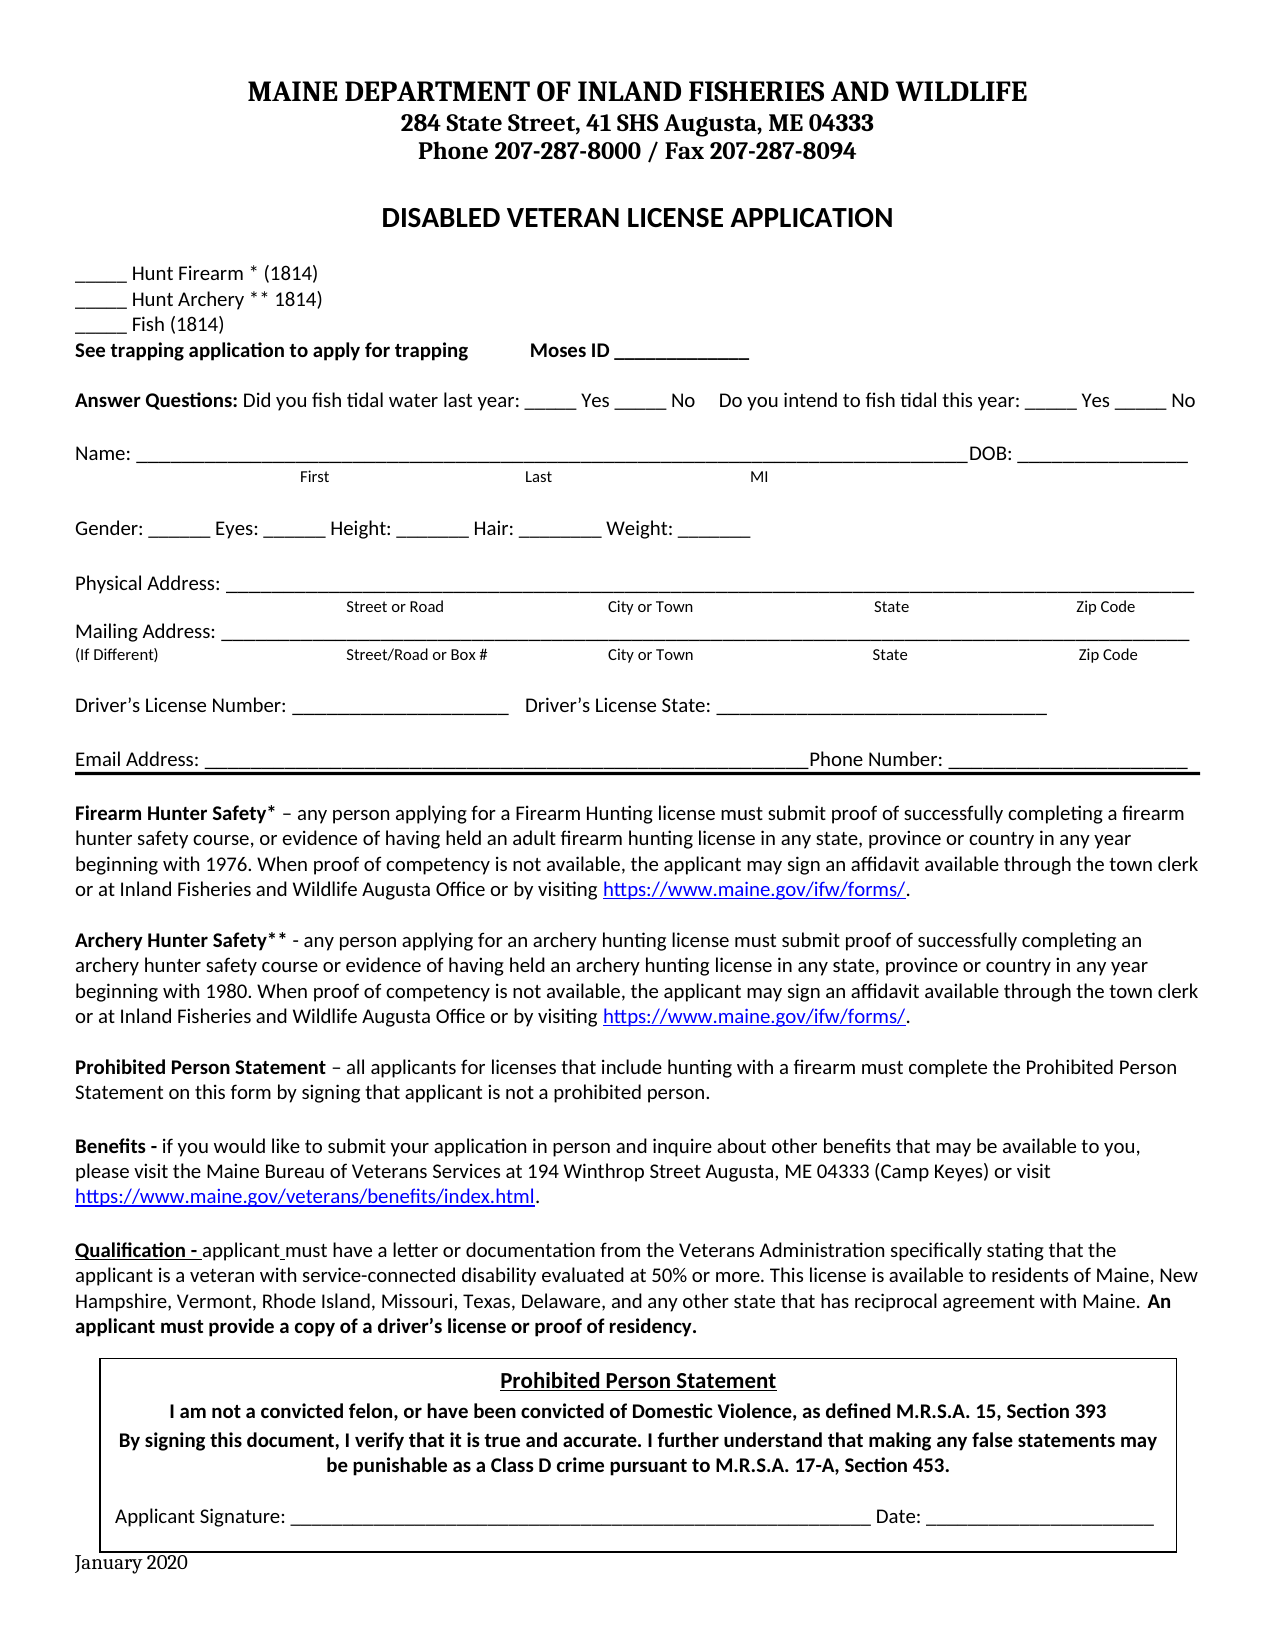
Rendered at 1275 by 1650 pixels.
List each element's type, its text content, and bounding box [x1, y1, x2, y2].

text Answer Questions: Did you fish tidal water last year: _____ Yes _____ No Do you intend to fish tidal this year: _____ Yes _____ No [75, 388, 1200, 413]
text (If Different) Street/Road or Box # City or Town State Zip Code [75, 645, 1200, 665]
text Street or Road City or Town State Zip Code [75, 596, 1200, 617]
text Firearm Hunter Safety* – any person applying for a Firearm Hunting license must submit proof of successfully completing a firearm hunter safety course, or evidence of having held an adult firearm hunting license in any state, province or country in any year beginning with 1976. When proof of competency is not available, the applicant may sign an affidavit available through the town clerk or at Inland Fisheries and Wildlife Augusta Office or by visiting https://www.maine.gov/ifw/forms/. [75, 800, 1200, 902]
text DISABLED VETERAN LICENSE APPLICATION [75, 199, 1200, 235]
text Gender: ______ Eyes: ______ Height: _______ Hair: ________ Weight: _______ [75, 515, 1200, 540]
text Name: _________________________________________________________________________DOB: _______________ [75, 438, 1200, 467]
text Driver’s License Number: ___________________ Driver’s License State: _____________________________ [75, 690, 1200, 718]
text https://www.maine.gov/veterans/benefits/index.html. [75, 1184, 1200, 1209]
text Physical Address: _____________________________________________________________________________________ [75, 568, 1200, 596]
text Benefits - if you would like to submit your application in person and inquire about other benefits that may be available to you, please visit the Maine Bureau of Veterans Services at 194 Winthrop Street Augusta, ME 04333 (Camp Keyes) or visit [75, 1133, 1200, 1184]
text _____ Hunt Archery ** 1814) [75, 286, 1200, 311]
text Archery Hunter Safety** - any person applying for an archery hunting license must submit proof of successfully completing an archery hunter safety course or evidence of having held an archery hunting license in any state, province or country in any year beginning with 1980. When proof of competency is not available, the applicant may sign an affidavit available through the town clerk or at Inland Fisheries and Wildlife Augusta Office or by visiting https://www.maine.gov/ifw/forms/. [75, 927, 1200, 1029]
text _____ Fish (1814) [75, 311, 1200, 337]
text Qualification - applicant must have a letter or documentation from the Veterans Administration specifically stating that the applicant is a veteran with service-connected disability evaluated at 50% or more. This license is available to residents of Maine, New Hampshire, Vermont, Rhode Island, Missouri, Texas, Delaware, and any other state that has reciprocal agreement with Maine. An applicant must provide a copy of a driver’s license or proof of residency. [75, 1237, 1200, 1339]
text Mailing Address: _____________________________________________________________________________________ [75, 617, 1200, 645]
text See trapping application to apply for trapping Moses ID _____________ [75, 337, 1200, 362]
text First Last MI [75, 467, 1200, 487]
text Prohibited Person Statement – all applicants for licenses that include hunting with a firearm must complete the Prohibited Person Statement on this form by signing that applicant is not a prohibited person. [75, 1054, 1200, 1105]
text _____ Hunt Firearm * (1814) [75, 261, 1200, 286]
text Email Address: _____________________________________________________Phone Number: _____________________ [75, 744, 1200, 771]
